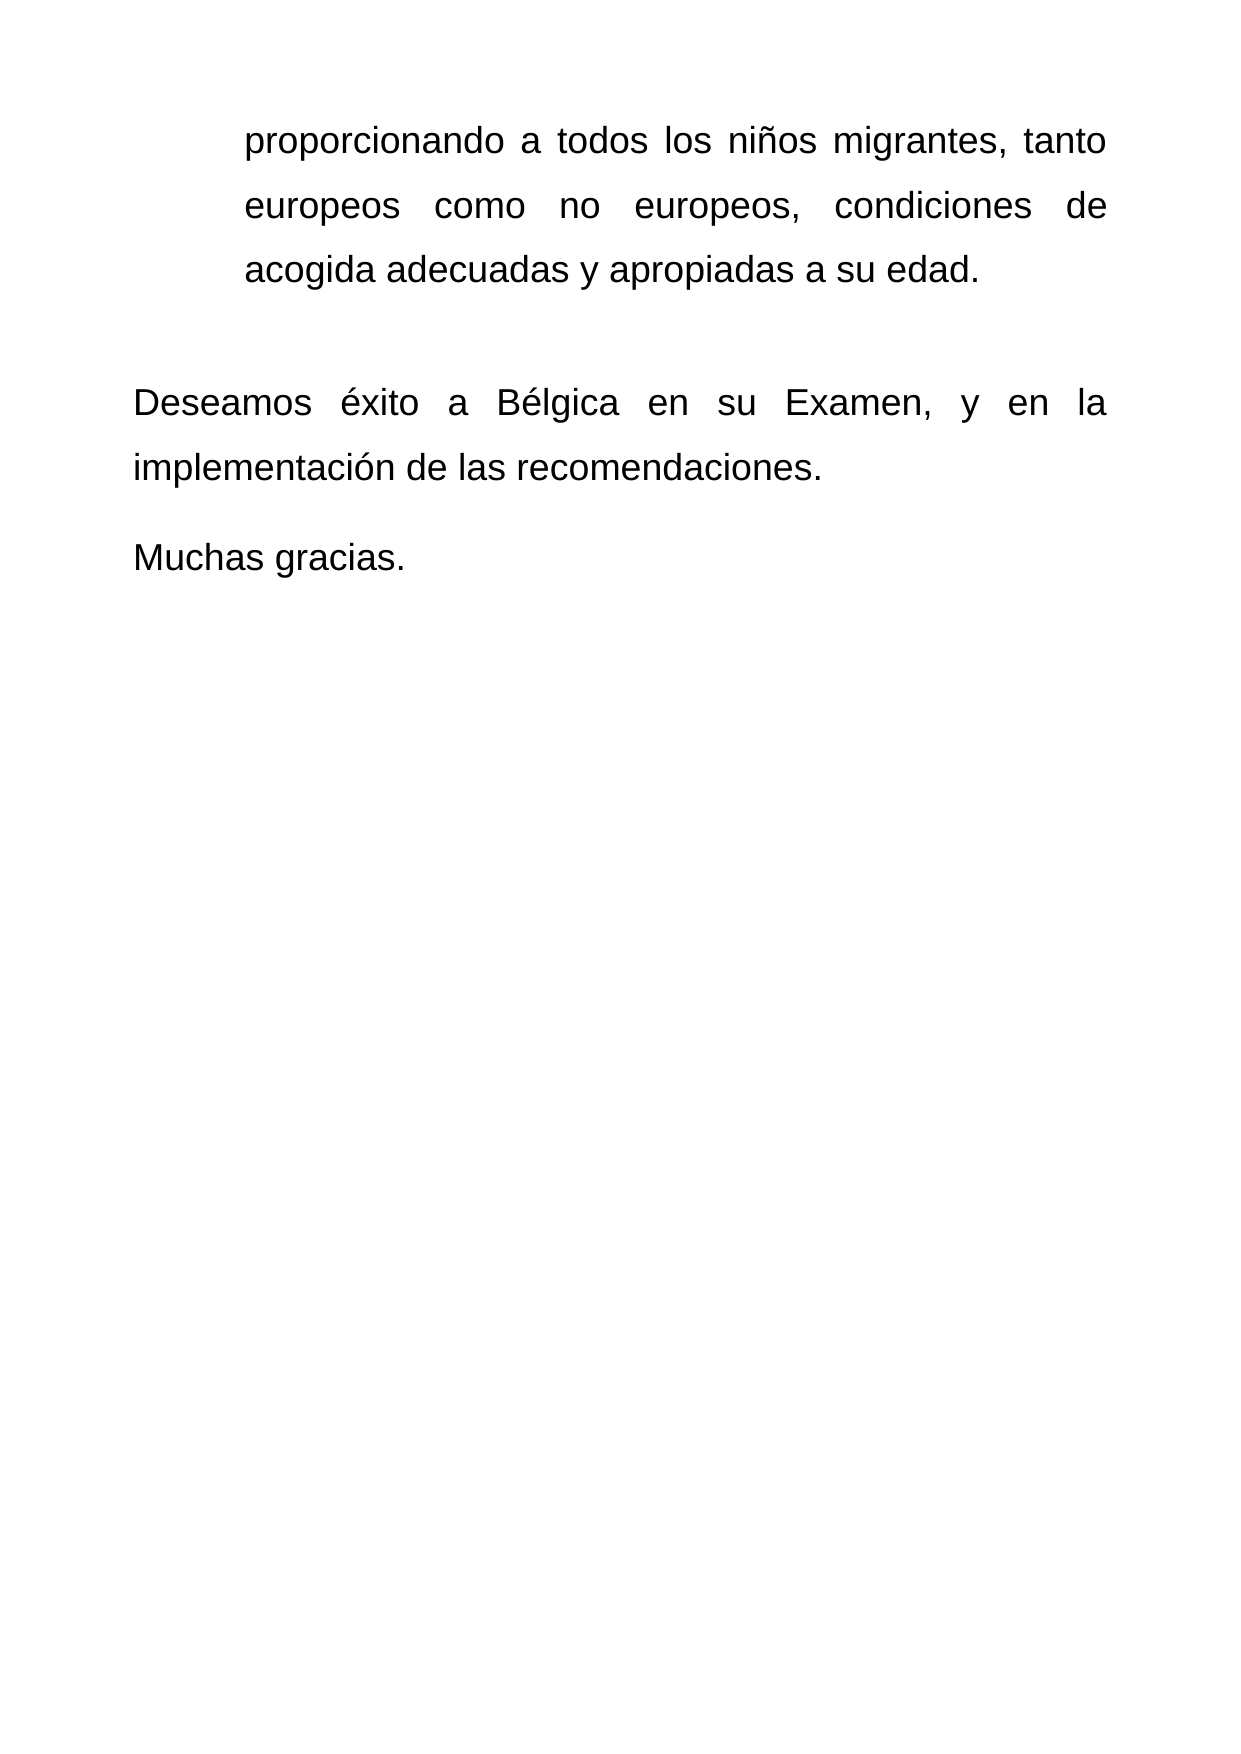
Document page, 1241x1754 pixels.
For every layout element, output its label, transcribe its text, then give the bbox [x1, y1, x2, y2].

text Deseamos éxito a Bélgica en su Examen, y en la implementación de las recomendaciones. [133, 380, 1107, 488]
text Muchas gracias. [133, 535, 1107, 578]
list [170, 118, 1107, 291]
